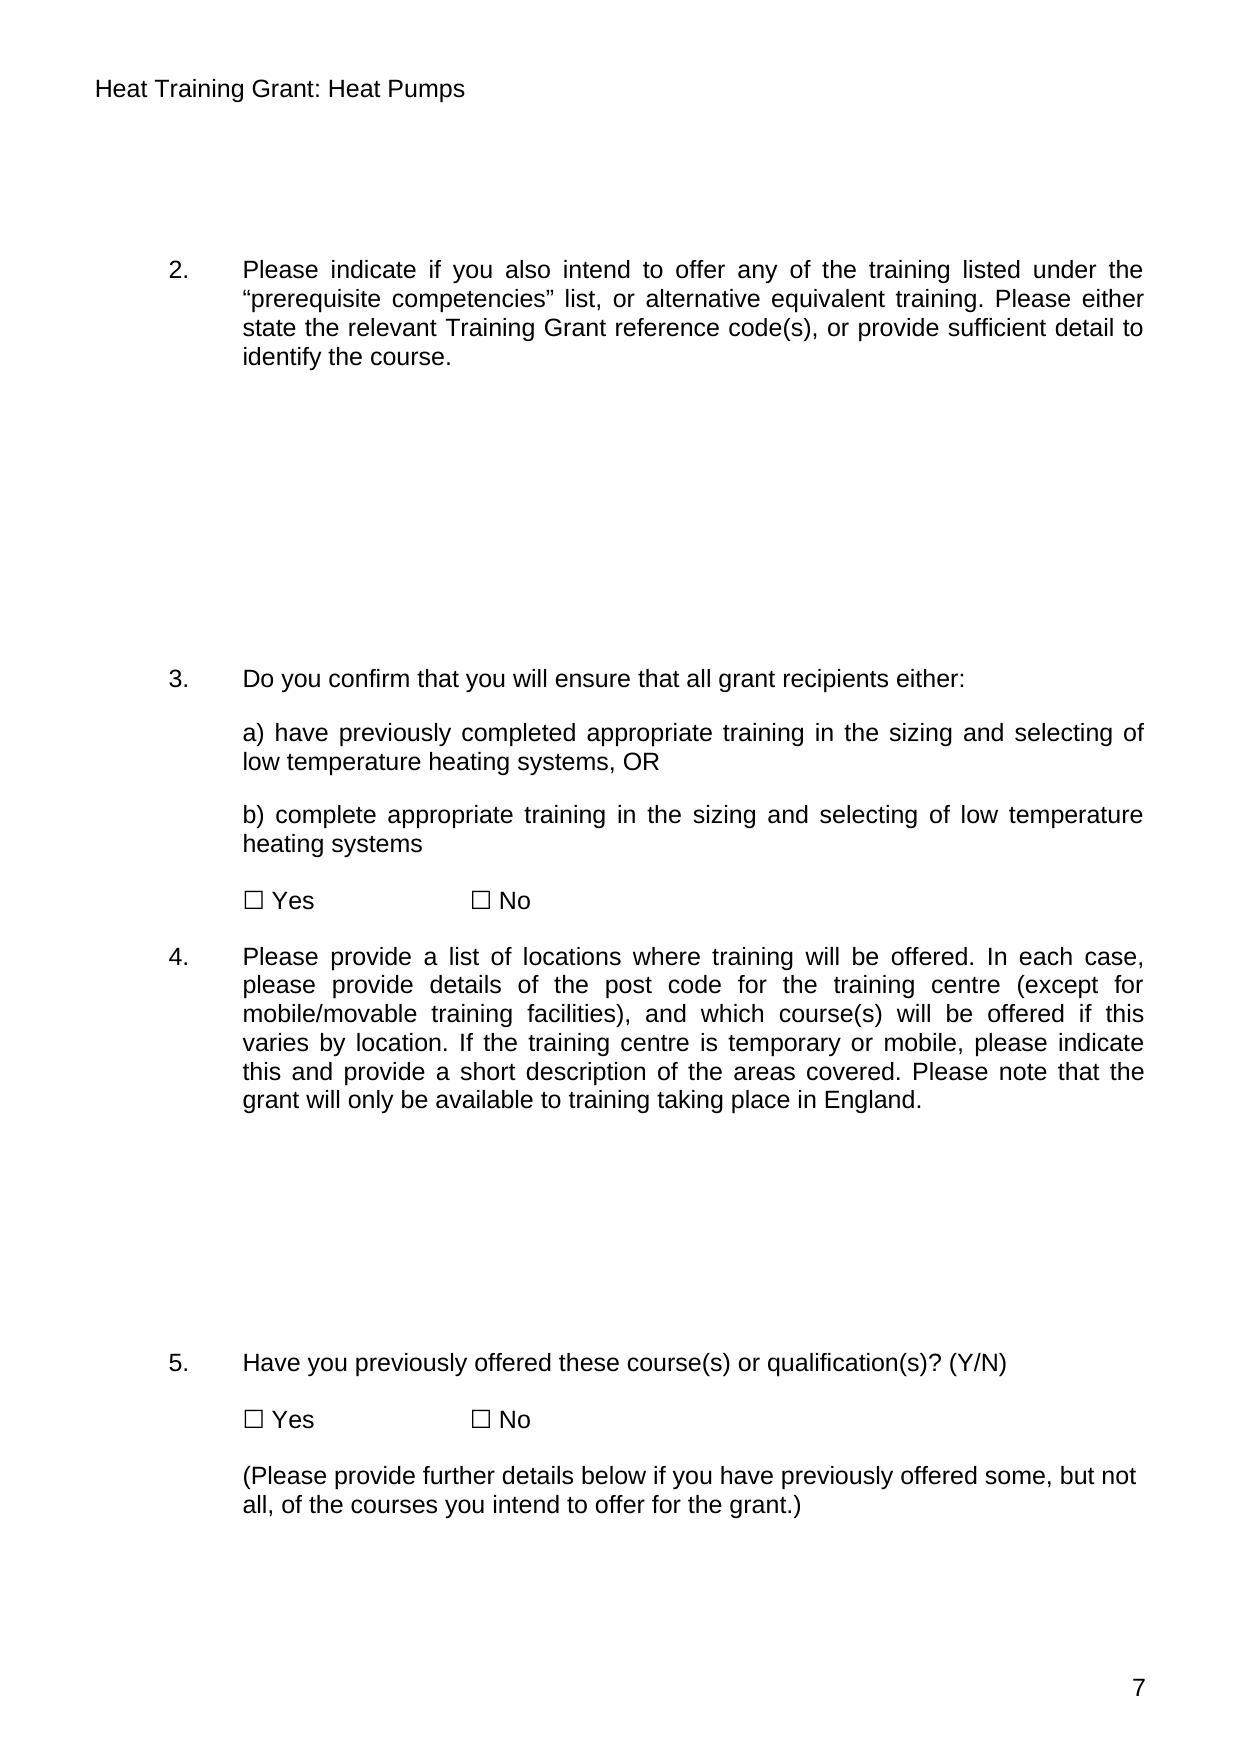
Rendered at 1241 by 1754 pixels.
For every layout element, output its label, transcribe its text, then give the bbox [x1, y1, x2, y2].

text a) have previously completed appropriate training in the sizing and selecting of low temperature heating systems, OR [168, 718, 1146, 775]
text Yes No [168, 1402, 1146, 1436]
text 3. Do you confirm that you will ensure that all grant recipients either: [168, 664, 1146, 693]
text 2. Please indicate if you also intend to offer any of the training listed under the “prerequisite competencies” list, or alternative equivalent training. Please either state the relevant Training Grant reference code(s), or provide sufficient detail to identify the course. [168, 255, 1146, 370]
text b) complete appropriate training in the sizing and selecting of low temperature heating systems [168, 800, 1146, 858]
text 4. Please provide a list of locations where training will be offered. In each case, please provide details of the post code for the training centre (except for mobile/movable training facilities), and which course(s) will be offered if this varies by location. If the training centre is temporary or mobile, please indicate this and provide a short description of the areas covered. Please note that the grant will only be available to training taking place in England. [168, 942, 1146, 1114]
text (Please provide further details below if you have previously offered some, but not all, of the courses you intend to offer for the grant.) [242, 1461, 1146, 1518]
text 5. Have you previously offered these course(s) or qualification(s)? (Y/N) [168, 1348, 1146, 1377]
text Yes No [168, 883, 1146, 917]
